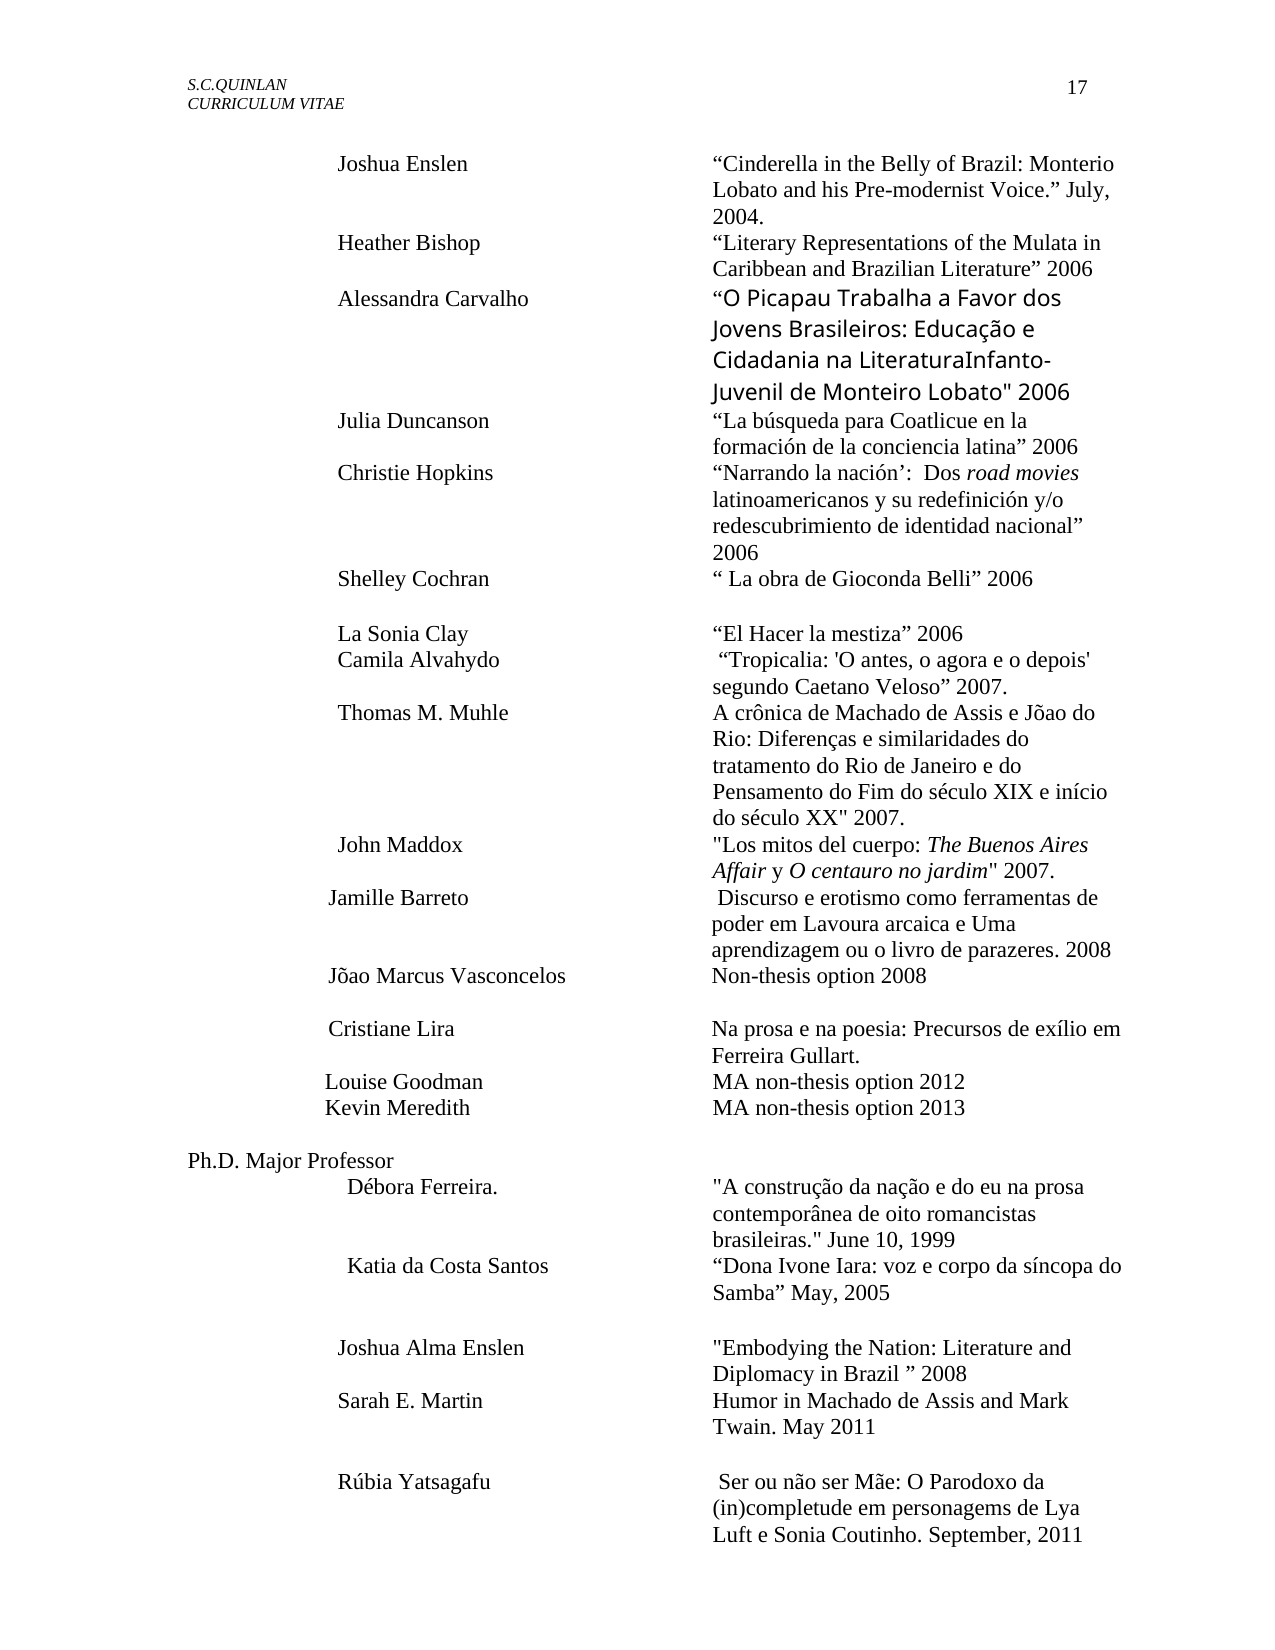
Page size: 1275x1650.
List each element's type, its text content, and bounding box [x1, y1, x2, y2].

text Jõao Marcus Vasconcelos Non-thesis option 2008 [328, 963, 1125, 989]
text Katia da Costa Santos “Dona Ivone Iara: voz e corpo da síncopa do Samba” May, 2005 [187, 1252, 1125, 1305]
text Rúbia Yatsagafu Ser ou não ser Mãe: O Parodoxo da (in)completude em personagems de Lya Luft e Sonia Coutinho. September, 2011 [187, 1468, 1125, 1547]
text Joshua Enslen “Cinderella in the Belly of Brazil: Monterio Lobato and his Pre-modernist Voice.” July, 2004. [337, 150, 1125, 229]
text Débora Ferreira. "A construção da nação e do eu na prosa contemporânea de oito romancistas brasileiras." June 10, 1999 [347, 1173, 1125, 1252]
text John Maddox "Los mitos del cuerpo: The Buenos Aires Affair y O centauro no jardim" 2007. [337, 831, 1125, 883]
text Alessandra Carvalho “O Picapau Trabalha a Favor dos Jovens Brasileiros: Educação e Cidadania na LiteraturaInfanto-Juvenil de Monteiro Lobato" 2006 [337, 282, 1087, 407]
text Ph.D. Major Professor [187, 1147, 1125, 1173]
text Louise Goodman MA non-thesis option 2012 [187, 1068, 1125, 1094]
text Kevin Meredith MA non-thesis option 2013 [187, 1094, 1125, 1121]
text La Sonia Clay “El Hacer la mestiza” 2006 [187, 620, 1125, 646]
text Thomas M. Muhle A crônica de Machado de Assis e Jõao do Rio: Diferenças e similaridades do tratamento do Rio de Janeiro e do Pensamento do Fim do século XIX e início do século XX" 2007. [337, 699, 1125, 831]
text Jamille Barreto Discurso e erotismo como ferramentas de poder em Lavoura arcaica e Uma aprendizagem ou o livro de parazeres. 2008 [328, 883, 1125, 963]
text Camila Alvahydo “Tropicalia: 'O antes, o agora e o depois' segundo Caetano Veloso” 2007. [337, 646, 1125, 699]
text Christie Hopkins “Narrando la nación’: Dos road movies latinoamericanos y su redefinición y/o redescubrimiento de identidad nacional” 2006 [337, 459, 1125, 565]
text Cristiane Lira Na prosa e na poesia: Precursos de exílio em Ferreira Gullart. [328, 1015, 1125, 1068]
text Heather Bishop “Literary Representations of the Mulata in Caribbean and Brazilian Literature” 2006 [337, 229, 1125, 282]
text Julia Duncanson “La búsqueda para Coatlicue en la formación de la conciencia latina” 2006 [337, 407, 1125, 459]
text Joshua Alma Enslen "Embodying the Nation: Literature and Diplomacy in Brazil ” 2008 [187, 1334, 1125, 1387]
text Sarah E. Martin Humor in Machado de Assis and Mark Twain. May 2011 [187, 1387, 1125, 1439]
text Shelley Cochran “ La obra de Gioconda Belli” 2006 [337, 565, 1125, 591]
